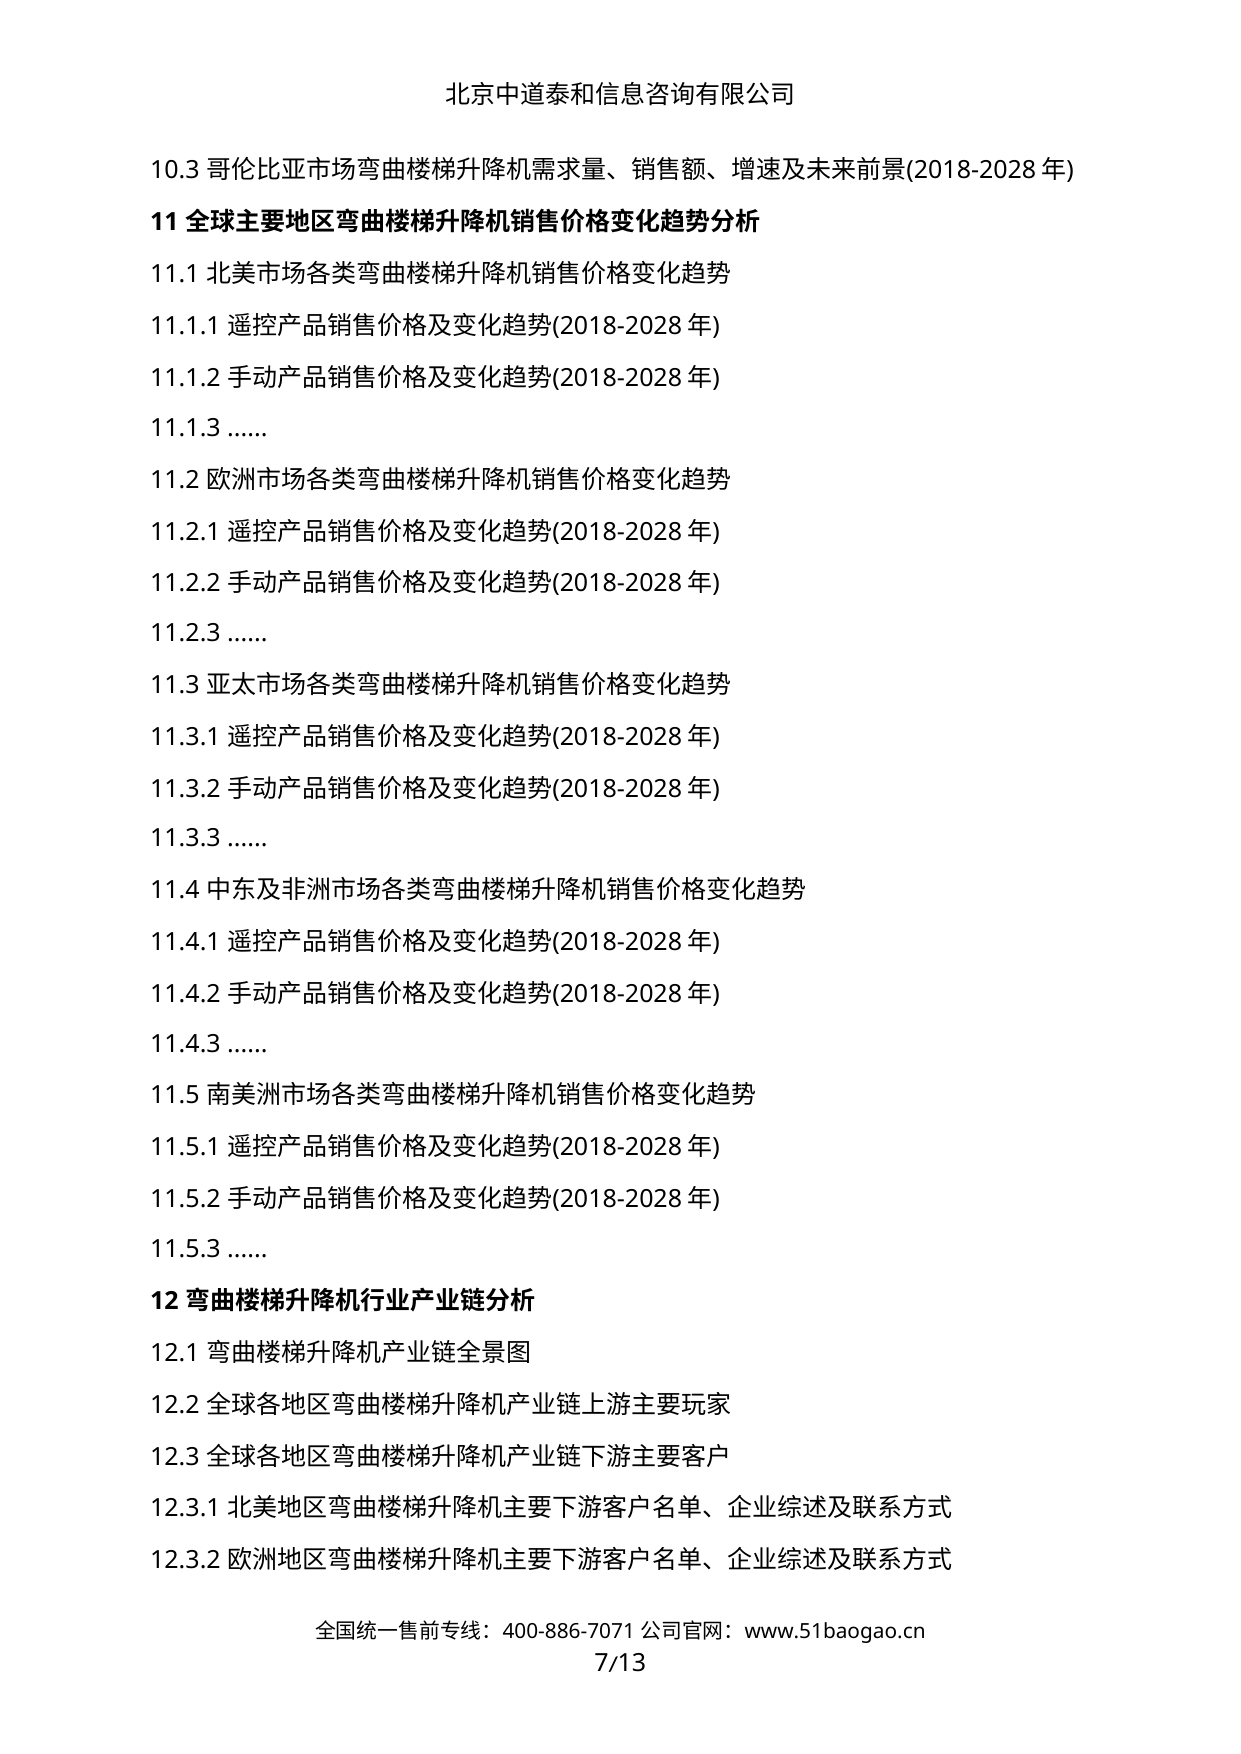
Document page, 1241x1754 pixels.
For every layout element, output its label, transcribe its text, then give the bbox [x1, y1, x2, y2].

text 11.4.3 ...... [150, 1025, 1090, 1059]
text 11.3.1 遥控产品销售价格及变化趋势(2018-2028年) [150, 716, 1090, 752]
text 11.1.1 遥控产品销售价格及变化趋势(2018-2028年) [150, 306, 1090, 342]
text 11.5.1 遥控产品销售价格及变化趋势(2018-2028年) [150, 1127, 1090, 1163]
text 11.1.2 手动产品销售价格及变化趋势(2018-2028年) [150, 357, 1090, 394]
text 11.5.3 ...... [150, 1231, 1090, 1265]
text 11.3.3 ...... [150, 820, 1090, 854]
text 11.1.3 ...... [150, 409, 1090, 443]
text 11.5.2 手动产品销售价格及变化趋势(2018-2028年) [150, 1179, 1090, 1215]
text 11.1 北美市场各类弯曲楼梯升降机销售价格变化趋势 [150, 254, 1090, 290]
text 11.2.2 手动产品销售价格及变化趋势(2018-2028年) [150, 563, 1090, 599]
text 11.3.2 手动产品销售价格及变化趋势(2018-2028年) [150, 768, 1090, 804]
text 11.4.1 遥控产品销售价格及变化趋势(2018-2028年) [150, 922, 1090, 958]
text 11 全球主要地区弯曲楼梯升降机销售价格变化趋势分析 [150, 202, 1090, 238]
text 12.1 弯曲楼梯升降机产业链全景图 [150, 1332, 1090, 1368]
text 11.3 亚太市场各类弯曲楼梯升降机销售价格变化趋势 [150, 664, 1090, 701]
text 10.3 哥伦比亚市场弯曲楼梯升降机需求量、销售额、增速及未来前景(2018-2028年) [150, 150, 1090, 186]
text 12.2 全球各地区弯曲楼梯升降机产业链上游主要玩家 [150, 1384, 1090, 1420]
text 11.2 欧洲市场各类弯曲楼梯升降机销售价格变化趋势 [150, 459, 1090, 495]
text 11.4 中东及非洲市场各类弯曲楼梯升降机销售价格变化趋势 [150, 870, 1090, 906]
text 12.3 全球各地区弯曲楼梯升降机产业链下游主要客户 [150, 1436, 1090, 1472]
text 11.4.2 手动产品销售价格及变化趋势(2018-2028年) [150, 973, 1090, 1010]
text 12.3.2 欧洲地区弯曲楼梯升降机主要下游客户名单、企业综述及联系方式 [150, 1540, 1090, 1576]
text 12 弯曲楼梯升降机行业产业链分析 [150, 1280, 1090, 1317]
text 11.2.3 ...... [150, 615, 1090, 649]
text 12.3.1 北美地区弯曲楼梯升降机主要下游客户名单、企业综述及联系方式 [150, 1488, 1090, 1524]
text 11.2.1 遥控产品销售价格及变化趋势(2018-2028年) [150, 511, 1090, 547]
text 11.5 南美洲市场各类弯曲楼梯升降机销售价格变化趋势 [150, 1075, 1090, 1111]
